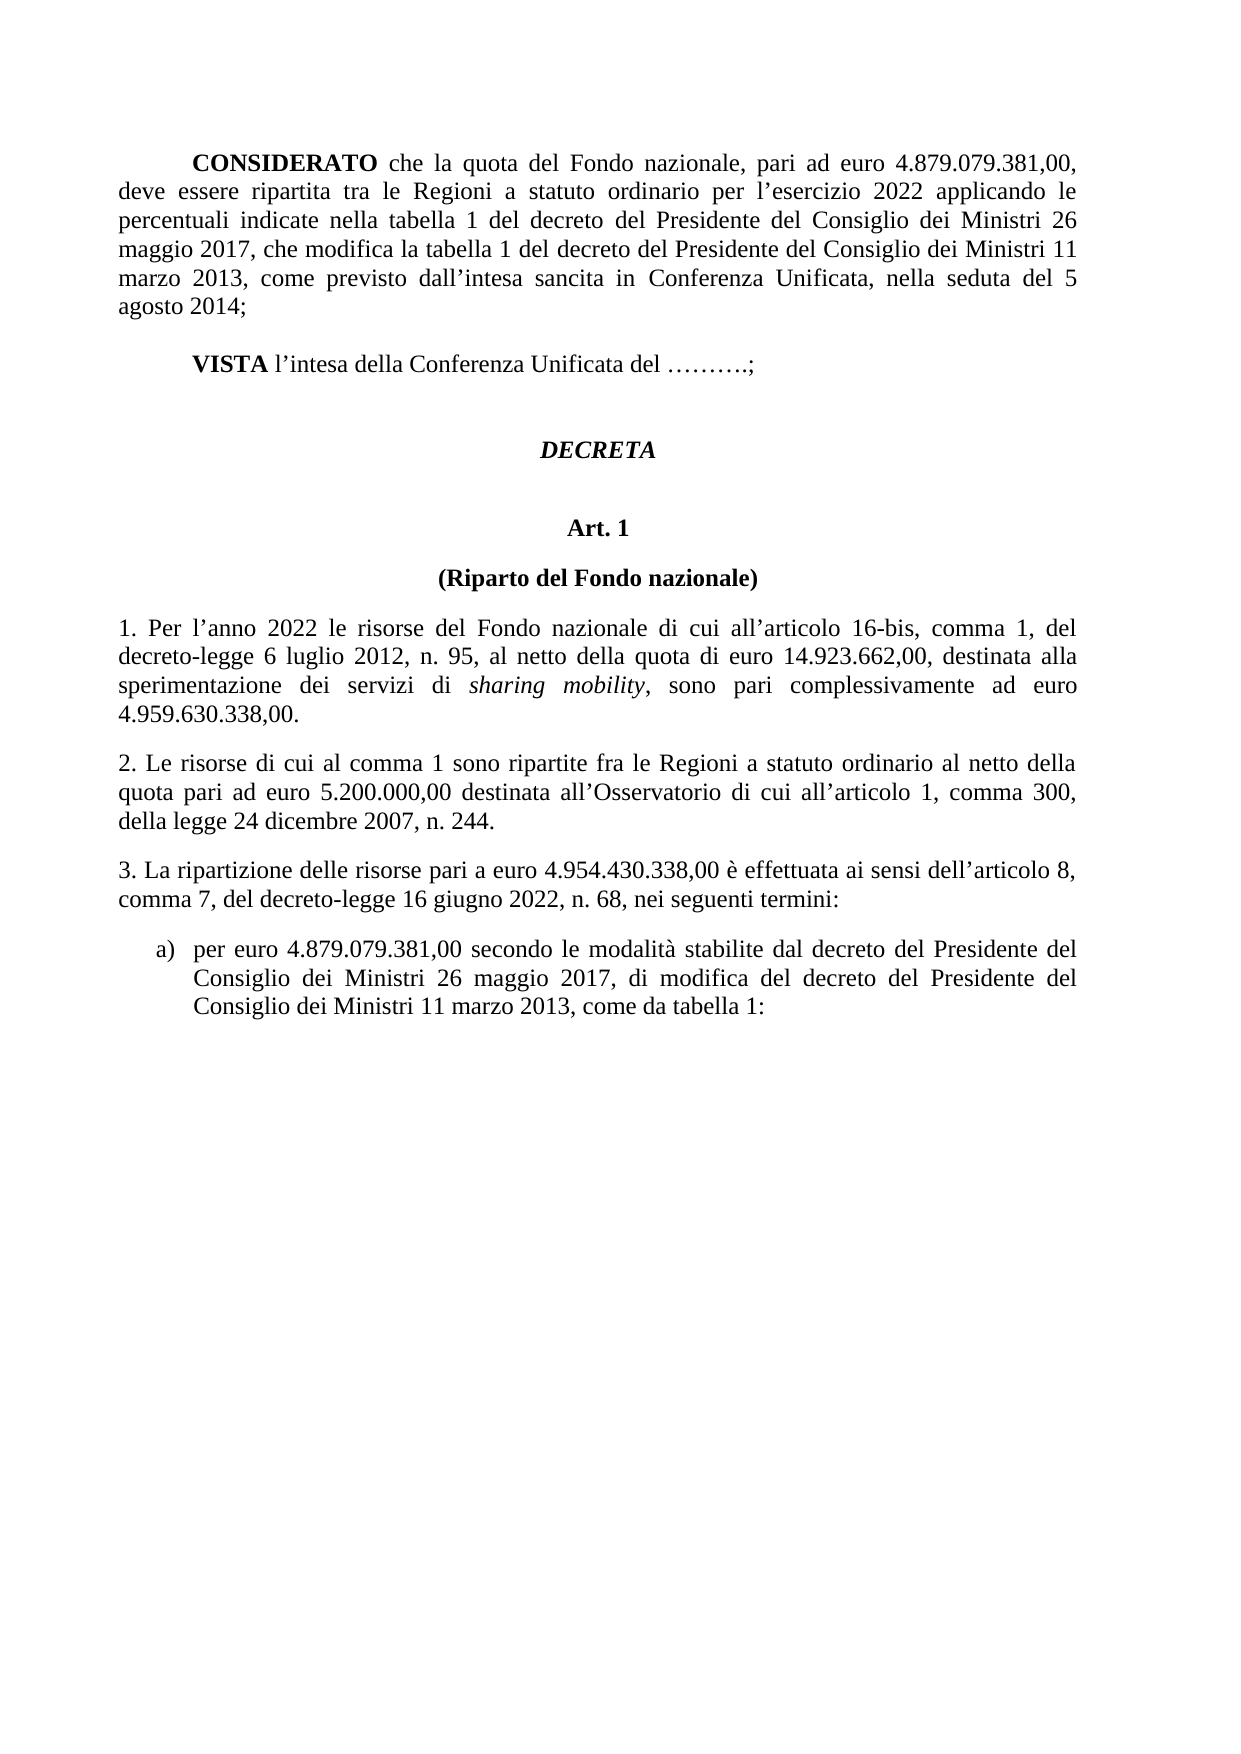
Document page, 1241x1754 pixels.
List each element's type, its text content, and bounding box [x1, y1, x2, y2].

text DECRETA [118, 435, 1078, 464]
text Art. 1 [118, 513, 1078, 542]
text CONSIDERATO che la quota del Fondo nazionale, pari ad euro 4.879.079.381,00, deve essere ripartita tra le Regioni a statuto ordinario per l’esercizio 2022 applicando le percentuali indicate nella tabella 1 del decreto del Presidente del Consiglio dei Ministri 26 maggio 2017, che modifica la tabella 1 del decreto del Presidente del Consiglio dei Ministri 11 marzo 2013, come previsto dall’intesa sancita in Conferenza Unificata, nella seduta del 5 agosto 2014; [118, 148, 1078, 320]
list per euro 4.879.079.381,00 secondo le modalità stabilite dal decreto del Presidente del Consiglio dei Ministri 26 maggio 2017, di modifica del decreto del Presidente del Consiglio dei Ministri 11 marzo 2013, come da tabella 1: [156, 934, 1078, 1020]
text (Riparto del Fondo nazionale) [118, 563, 1078, 592]
text 1. Per l’anno 2022 le risorse del Fondo nazionale di cui all’articolo 16-bis, comma 1, del decreto-legge 6 luglio 2012, n. 95, al netto della quota di euro 14.923.662,00, destinata alla sperimentazione dei servizi di sharing mobility, sono pari complessivamente ad euro 4.959.630.338,00. [118, 613, 1078, 728]
text 2. Le risorse di cui al comma 1 sono ripartite fra le Regioni a statuto ordinario al netto della quota pari ad euro 5.200.000,00 destinata all’Osservatorio di cui all’articolo 1, comma 300, della legge 24 dicembre 2007, n. 244. [118, 748, 1078, 835]
text 3. La ripartizione delle risorse pari a euro 4.954.430.338,00 è effettuata ai sensi dell’articolo 8, comma 7, del decreto-legge 16 giugno 2022, n. 68, nei seguenti termini: [118, 856, 1078, 913]
text VISTA l’intesa della Conferenza Unificata del ……….; [118, 349, 1078, 378]
